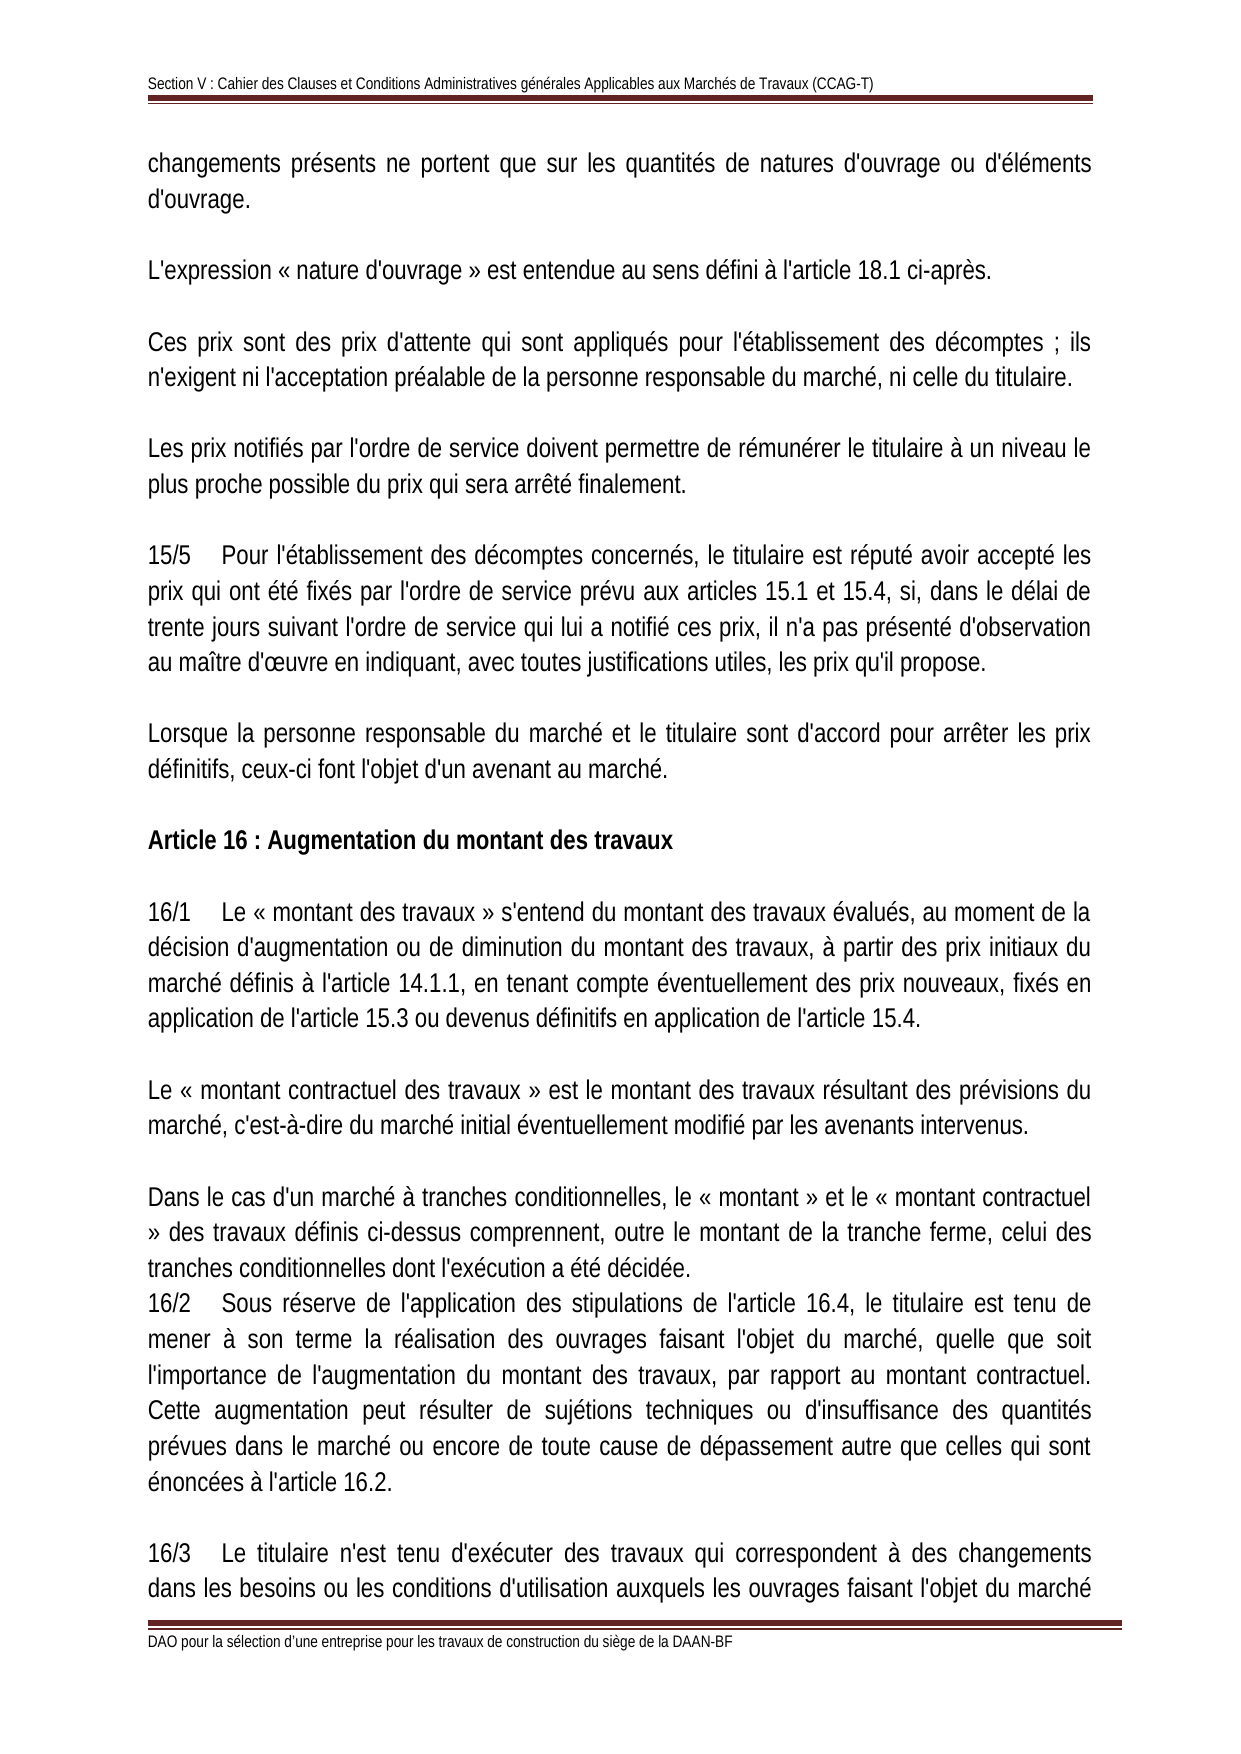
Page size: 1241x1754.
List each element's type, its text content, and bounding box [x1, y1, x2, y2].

list Sous réserve de l'application des stipulations de l'article 16.4, le titulaire est tenu de mener à son terme la réalisation des ouvrages faisant l'objet du marché, quelle que soit l'importance de l'augmentation du montant des travaux, par rapport au montant contractuel. Cette augmentation peut résulter de sujétions techniques ou d'insuffisance des quantités prévues dans le marché ou encore de toute cause de dépassement autre que celles qui sont énoncées à l'article 16.2. [148, 1288, 1093, 1497]
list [148, 1537, 1093, 1604]
list Le « montant des travaux » s'entend du montant des travaux évalués, au moment de la décision d'augmentation ou de diminution du montant des travaux, à partir des prix initiaux du marché définis à l'article 14.1.1, en tenant compte éventuellement des prix nouveaux, fixés en application de l'article 15.3 ou devenus définitifs en application de l'article 15.4. [148, 896, 1093, 1034]
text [148, 148, 1093, 214]
list Pour l'établissement des décomptes concernés, le titulaire est réputé avoir accepté les prix qui ont été fixés par l'ordre de service prévu aux articles 15.1 et 15.4, si, dans le délai de trente jours suivant l'ordre de service qui lui a notifié ces prix, il n'a pas présenté d'observation au maître d'œuvre en indiquant, avec toutes justifications utiles, les prix qu'il propose. [148, 539, 1093, 677]
text Les prix notifiés par l'ordre de service doivent permettre de rémunérer le titulaire à un niveau le plus proche possible du prix qui sera arrêté finalement. [148, 433, 1093, 499]
text Le « montant contractuel des travaux » est le montant des travaux résultant des prévisions du marché, c'est-à-dire du marché initial éventuellement modifié par les avenants intervenus. [148, 1074, 1093, 1141]
subtitle Article 16 : Augmentation du montant des travaux [148, 824, 1093, 856]
text L'expression « nature d'ouvrage » est entendue au sens défini à l'article 18.1 ci-après. [148, 254, 1093, 286]
text Ces prix sont des prix d'attente qui sont appliqués pour l'établissement des décomptes ; ils n'exigent ni l'acceptation préalable de la personne responsable du marché, ni celle du titulaire. [148, 326, 1093, 392]
text Lorsque la personne responsable du marché et le titulaire sont d'accord pour arrêter les prix définitifs, ceux-ci font l'objet d'un avenant au marché. [148, 718, 1093, 784]
text Dans le cas d'un marché à tranches conditionnelles, le « montant » et le « montant contractuel » des travaux définis ci-dessus comprennent, outre le montant de la tranche ferme, celui des tranches conditionnelles dont l'exécution a été décidée. [148, 1181, 1093, 1283]
